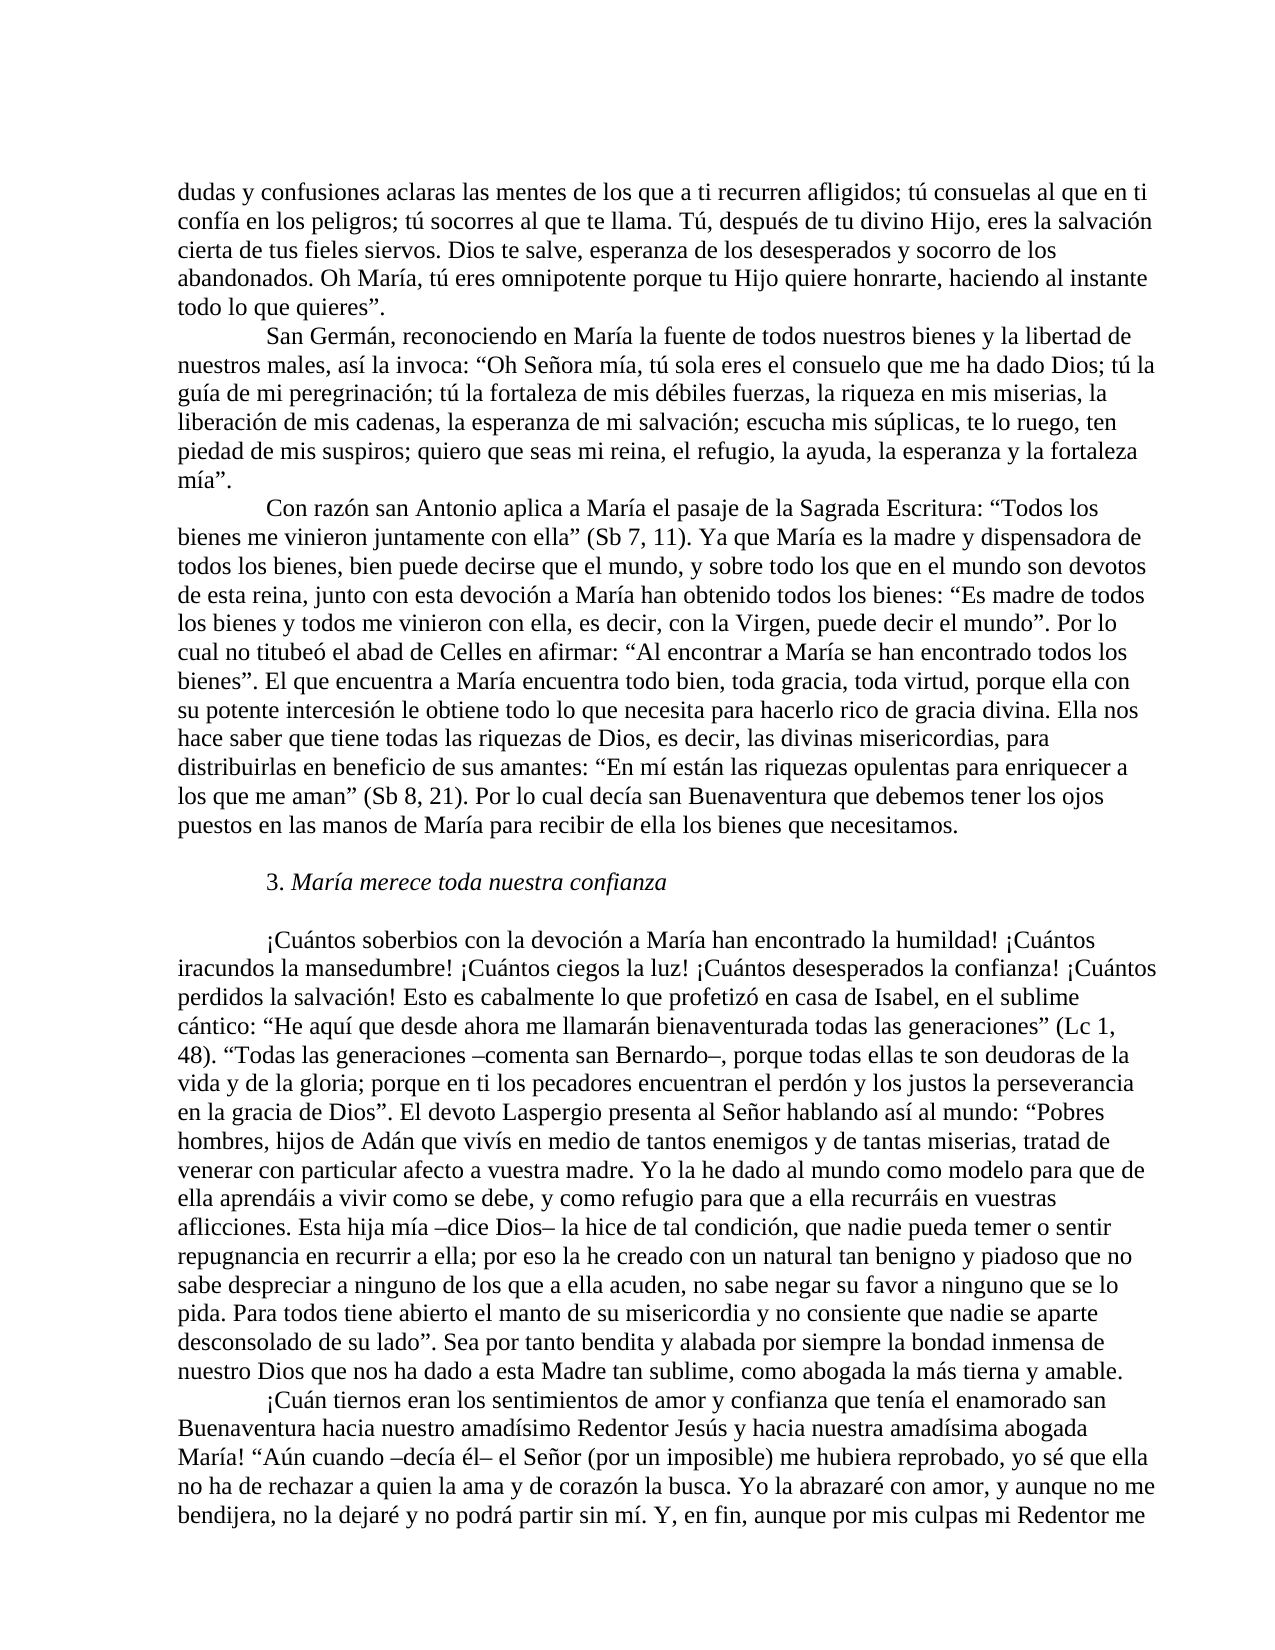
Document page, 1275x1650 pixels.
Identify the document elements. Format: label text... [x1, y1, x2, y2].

text ¡Cuántos soberbios con la devoción a María han encontrado la humildad! ¡Cuántos iracundos la mansedumbre! ¡Cuántos ciegos la luz! ¡Cuántos desesperados la confianza! ¡Cuántos perdidos la salvación! Esto es cabalmente lo que profetizó en casa de Isabel, en el sublime cántico: “He aquí que desde ahora me llamarán bienaventurada todas las generaciones” (Lc 1, 48). “Todas las generaciones –comenta san Bernardo–, porque todas ellas te son deudoras de la vida y de la gloria; porque en ti los pecadores encuentran el perdón y los justos la perseverancia en la gracia de Dios”. El devoto Laspergio presenta al Señor hablando así al mundo: “Pobres hombres, hijos de Adán que vivís en medio de tantos enemigos y de tantas miserias, tratad de venerar con particular afecto a vuestra madre. Yo la he dado al mundo como modelo para que de ella aprendáis a vivir como se debe, y como refugio para que a ella recurráis en vuestras aflicciones. Esta hija mía –dice Dios– la hice de tal condición, que nadie pueda temer o sentir repugnancia en recurrir a ella; por eso la he creado con un natural tan benigno y piadoso que no sabe despreciar a ninguno de los que a ella acuden, no sabe negar su favor a ninguno que se lo pida. Para todos tiene abierto el manto de su misericordia y no consiente que nadie se aparte desconsolado de su lado”. Sea por tanto bendita y alabada por siempre la bondad inmensa de nuestro Dios que nos ha dado a esta Madre tan sublime, como abogada la más tierna y amable. [177, 925, 1157, 1385]
text San Germán, reconociendo en María la fuente de todos nuestros bienes y la libertad de nuestros males, así la invoca: “Oh Señora mía, tú sola eres el consuelo que me ha dado Dios; tú la guía de mi peregrinación; tú la fortaleza de mis débiles fuerzas, la riqueza en mis miserias, la liberación de mis cadenas, la esperanza de mi salvación; escucha mis súplicas, te lo ruego, ten piedad de mis suspiros; quiero que seas mi reina, el refugio, la ayuda, la esperanza y la fortaleza mía”. [177, 321, 1157, 493]
text Con razón san Antonio aplica a María el pasaje de la Sagrada Escritura: “Todos los bienes me vinieron juntamente con ella” (Sb 7, 11). Ya que María es la madre y dispensadora de todos los bienes, bien puede decirse que el mundo, y sobre todo los que en el mundo son devotos de esta reina, junto con esta devoción a María han obtenido todos los bienes: “Es madre de todos los bienes y todos me vinieron con ella, es decir, con la Virgen, puede decir el mundo”. Por lo cual no titubeó el abad de Celles en afirmar: “Al encontrar a María se han encontrado todos los bienes”. El que encuentra a María encuentra todo bien, toda gracia, toda virtud, porque ella con su potente intercesión le obtiene todo lo que necesita para hacerlo rico de gracia divina. Ella nos hace saber que tiene todas las riquezas de Dios, es decir, las divinas misericordias, para distribuirlas en beneficio de sus amantes: “En mí están las riquezas opulentas para enriquecer a los que me aman” (Sb 8, 21). Por lo cual decía san Buenaventura que debemos tener los ojos puestos en las manos de María para recibir de ella los bienes que necesitamos. [177, 493, 1157, 838]
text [177, 177, 1157, 321]
text 3. María merece toda nuestra confianza [177, 867, 1157, 896]
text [177, 1385, 1157, 1528]
